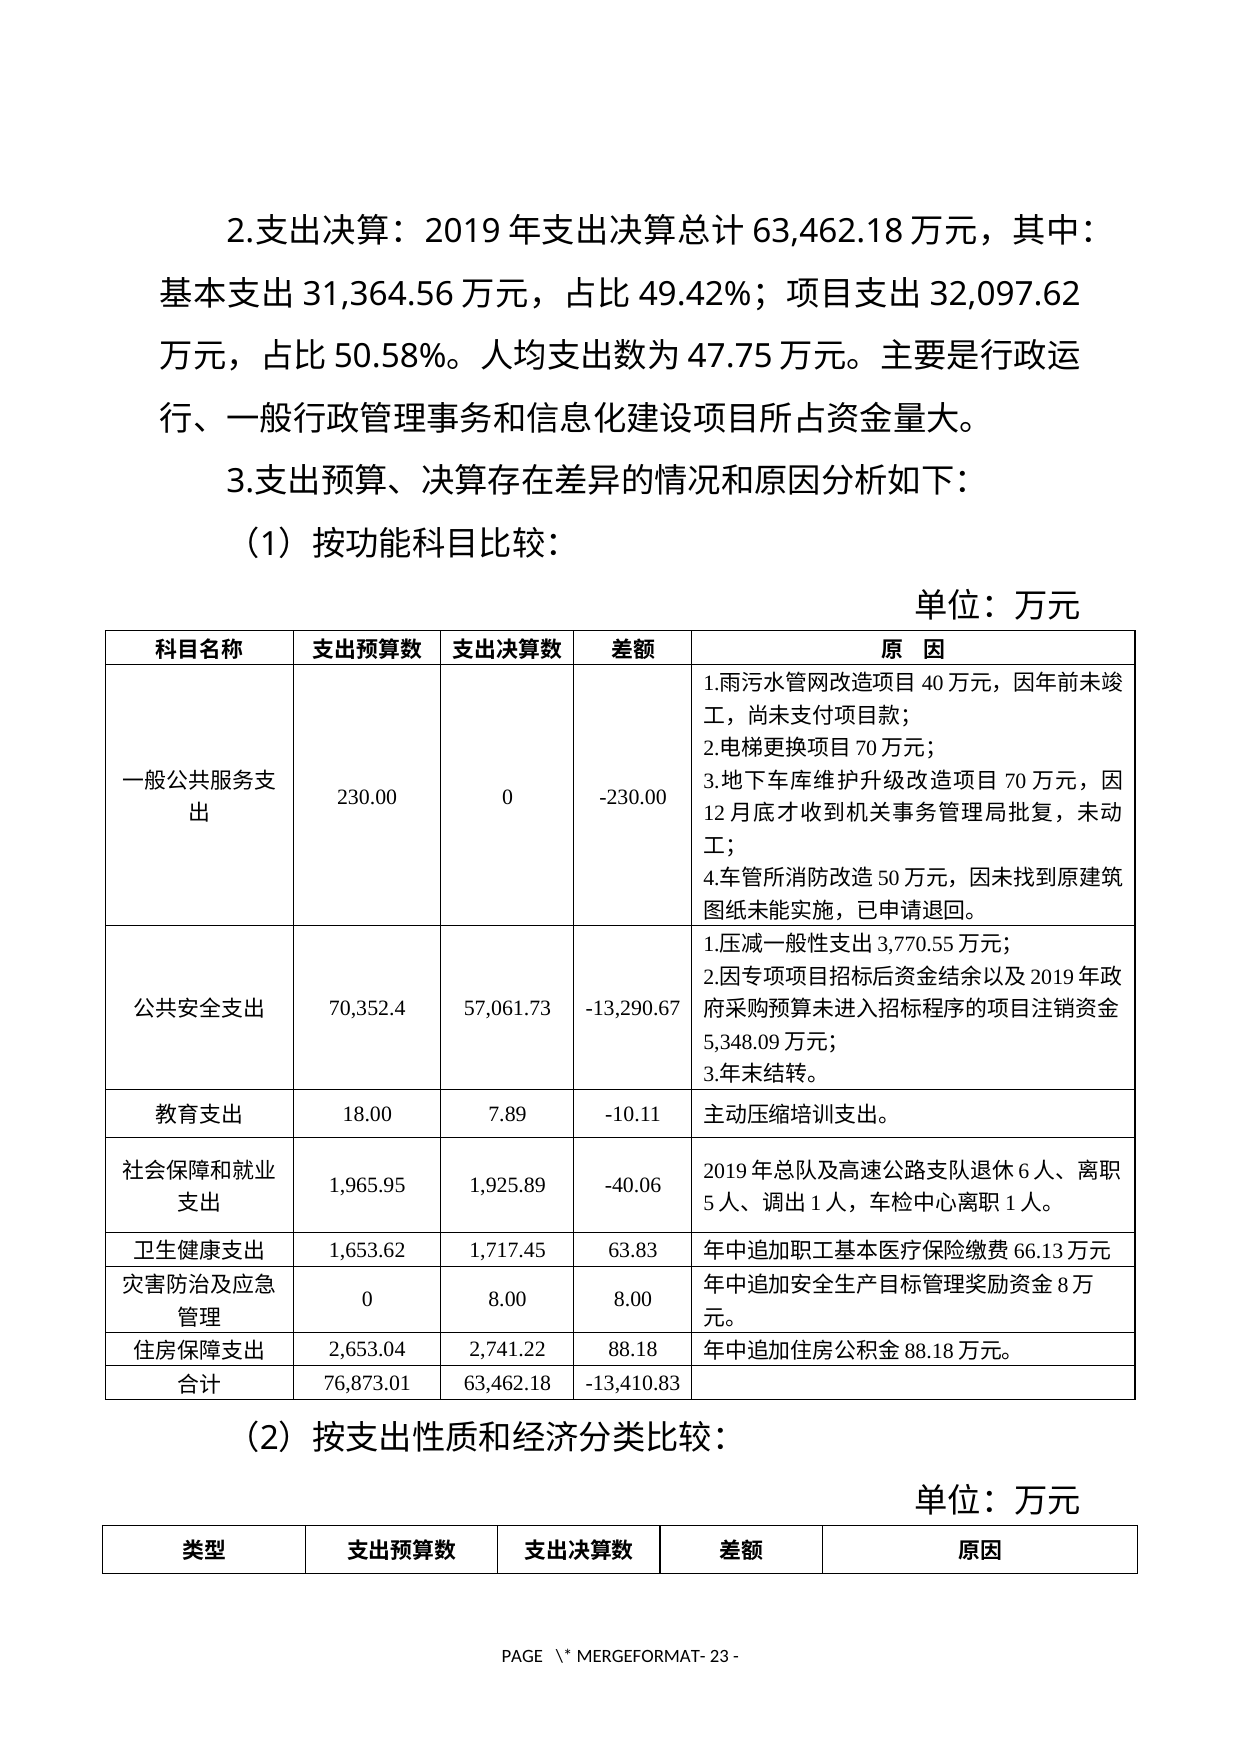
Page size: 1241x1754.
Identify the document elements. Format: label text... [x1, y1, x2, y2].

table_header 差额 [661, 1526, 822, 1573]
table_cell -40.06 [574, 1138, 691, 1232]
table_header 支出决算数 [498, 1526, 659, 1573]
table_cell 63,462.18 [441, 1366, 573, 1399]
table_cell 年中追加住房公积金88.18万元。 [692, 1333, 1134, 1365]
table_cell 1,965.95 [294, 1138, 440, 1232]
table_header 支出预算数 [306, 1526, 497, 1573]
text 单位：万元 [159, 1462, 1081, 1525]
table_cell 1,717.45 [441, 1233, 573, 1266]
table_cell 一般公共服务支出 [106, 665, 293, 925]
table_cell 灾害防治及应急管理 [106, 1267, 293, 1332]
table_header 原因 [823, 1526, 1137, 1573]
table_cell 2,741.22 [441, 1333, 573, 1365]
table_cell 年中追加安全生产目标管理奖励资金8万元。 [692, 1267, 1134, 1332]
table_cell 1,653.62 [294, 1233, 440, 1266]
table_cell 230.00 [294, 665, 440, 925]
table_cell 1,925.89 [441, 1138, 573, 1232]
table_cell 住房保障支出 [106, 1333, 293, 1365]
table_header 支出预算数 [294, 631, 440, 664]
table_cell -230.00 [574, 665, 691, 925]
table_cell 0 [441, 665, 573, 925]
table_cell 社会保障和就业支出 [106, 1138, 293, 1232]
table_cell 1.雨污水管网改造项目40万元，因年前未竣工，尚未支付项目款； 2.电梯更换项目70万元； 3.地下车库维护升级改造项目70万元，因12月底才收到机关事务管理局批复，未动工； 4.车管所消防改造50万元，因未找到原建筑图纸未能实施，已申请退回。 [692, 665, 1134, 925]
table_cell 88.18 [574, 1333, 691, 1365]
table_header 差额 [574, 631, 691, 664]
table_cell 2,653.04 [294, 1333, 440, 1365]
table_cell 8.00 [574, 1267, 691, 1332]
table_cell 教育支出 [106, 1090, 293, 1137]
table_cell -10.11 [574, 1090, 691, 1137]
table_cell 年中追加职工基本医疗保险缴费66.13万元 [692, 1233, 1134, 1266]
table_cell 76,873.01 [294, 1366, 440, 1399]
text 2.支出决算：2019年支出决算总计63,462.18万元，其中：基本支出31,364.56万元，占比49.42%；项目支出32,097.62万元，占比50.58%。人均支出数为47.75万元。主要是行政运行、一般行政管理事务和信息化建设项目所占资金量大。 [159, 193, 1081, 443]
table_cell -13,410.83 [574, 1366, 691, 1399]
table_cell 63.83 [574, 1233, 691, 1266]
table_header 类型 [103, 1526, 305, 1573]
table_cell 卫生健康支出 [106, 1233, 293, 1266]
table_cell 0 [294, 1267, 440, 1332]
text 单位：万元 [159, 568, 1081, 630]
table_cell 7.89 [441, 1090, 573, 1137]
table_cell 8.00 [441, 1267, 573, 1332]
text 3.支出预算、决算存在差异的情况和原因分析如下： [159, 443, 1081, 505]
table_header 支出决算数 [441, 631, 573, 664]
table_cell 2019年总队及高速公路支队退休6人、离职5人、调出1人，车检中心离职1人。 [692, 1138, 1134, 1232]
table_cell 57,061.73 [441, 926, 573, 1088]
table_cell 主动压缩培训支出。 [692, 1090, 1134, 1137]
table_cell 70,352.4 [294, 926, 440, 1088]
table_cell 合计 [106, 1366, 293, 1399]
table_header 科目名称 [106, 631, 293, 664]
table_cell -13,290.67 [574, 926, 691, 1088]
table_cell 1.压减一般性支出3,770.55万元； 2.因专项项目招标后资金结余以及2019年政府采购预算未进入招标程序的项目注销资金5,348.09万元； 3.年末结转。 [692, 926, 1134, 1088]
table_cell [692, 1366, 1134, 1399]
table_cell 公共安全支出 [106, 926, 293, 1088]
table_cell 18.00 [294, 1090, 440, 1137]
text （1）按功能科目比较： [159, 505, 1081, 568]
text （2）按支出性质和经济分类比较： [159, 1400, 1081, 1462]
table_header 原 因 [692, 631, 1134, 664]
